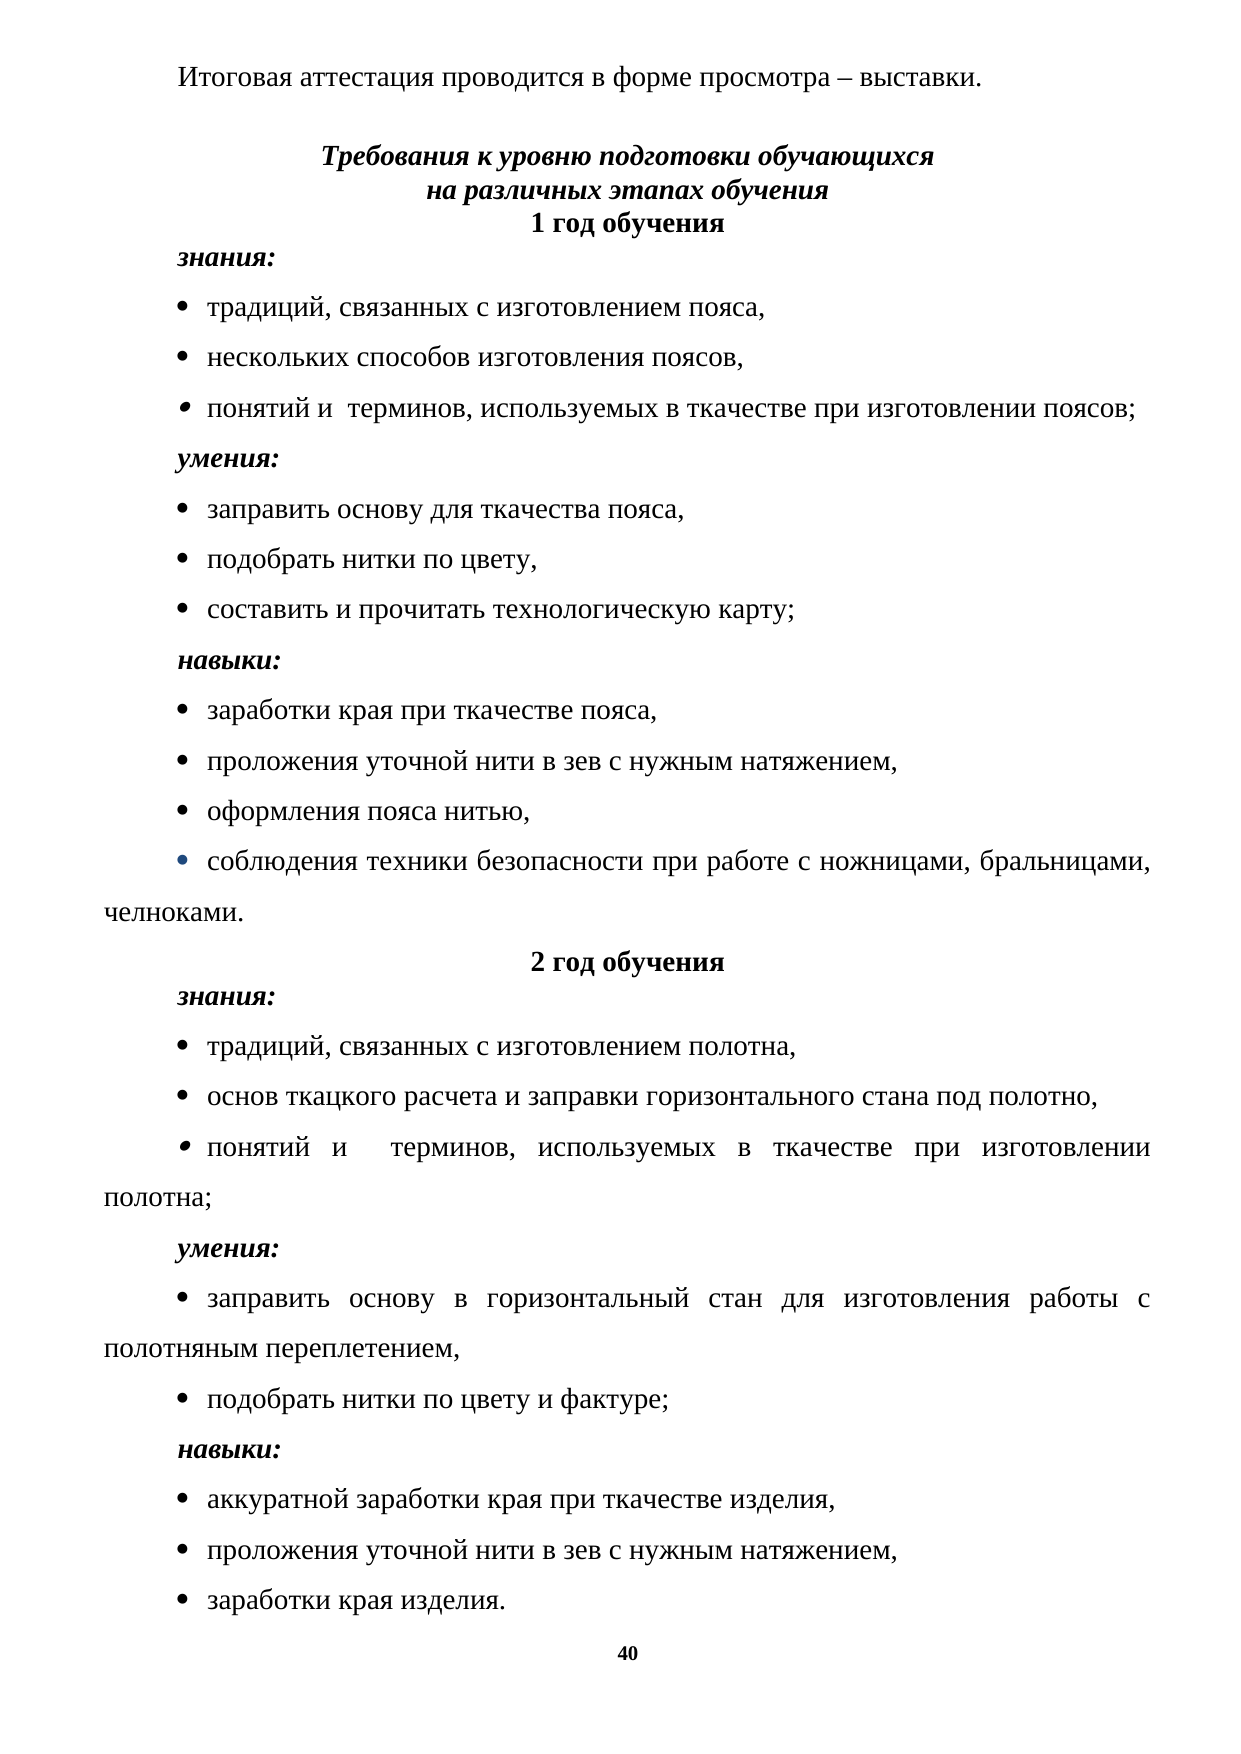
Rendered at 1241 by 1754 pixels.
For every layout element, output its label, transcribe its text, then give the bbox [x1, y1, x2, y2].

text Требования к уровню подготовки обучающихся [103, 138, 1152, 172]
list понятий и терминов, используемых в ткачестве при изготовлении поясов; [103, 390, 1152, 424]
list традиций, связанных с изготовлением полотна, [103, 1028, 1152, 1062]
list нескольких способов изготовления поясов, [103, 339, 1152, 373]
text 1 год обучения [103, 205, 1152, 239]
text навыки: [103, 1431, 1152, 1465]
list составить и прочитать технологическую карту; [103, 592, 1152, 625]
list понятий и терминов, используемых в ткачестве при изготовлении полотна; [103, 1129, 1152, 1213]
text навыки: [103, 642, 1152, 676]
list заправить основу для ткачества пояса, [103, 491, 1152, 524]
list заправить основу в горизонтальный стан для изготовления работы с полотняным переплетением, [103, 1280, 1152, 1364]
list аккуратной заработки края при ткачестве изделия, [103, 1481, 1152, 1515]
text умения: [103, 440, 1152, 474]
list проложения уточной нити в зев с нужным натяжением, [103, 1532, 1152, 1566]
list заработки края изделия. [103, 1582, 1152, 1616]
list заработки края при ткачестве пояса, [103, 692, 1152, 726]
text на различных этапах обучения [103, 172, 1152, 205]
list основ ткацкого расчета и заправки горизонтального стана под полотно, [103, 1078, 1152, 1112]
list соблюдения техники безопасности при работе с ножницами, бральницами, челноками. [103, 843, 1152, 927]
list подобрать нитки по цвету, [103, 541, 1152, 575]
text Итоговая аттестация проводится в форме просмотра – выставки. [103, 59, 1152, 93]
list оформления пояса нитью, [103, 793, 1152, 827]
list проложения уточной нити в зев с нужным натяжением, [103, 743, 1152, 776]
text умения: [103, 1230, 1152, 1263]
list подобрать нитки по цвету и фактуре; [103, 1381, 1152, 1414]
text 2 год обучения [103, 944, 1152, 978]
text знания: [103, 239, 1152, 272]
text знания: [103, 978, 1152, 1011]
list традиций, связанных с изготовлением пояса, [103, 289, 1152, 323]
